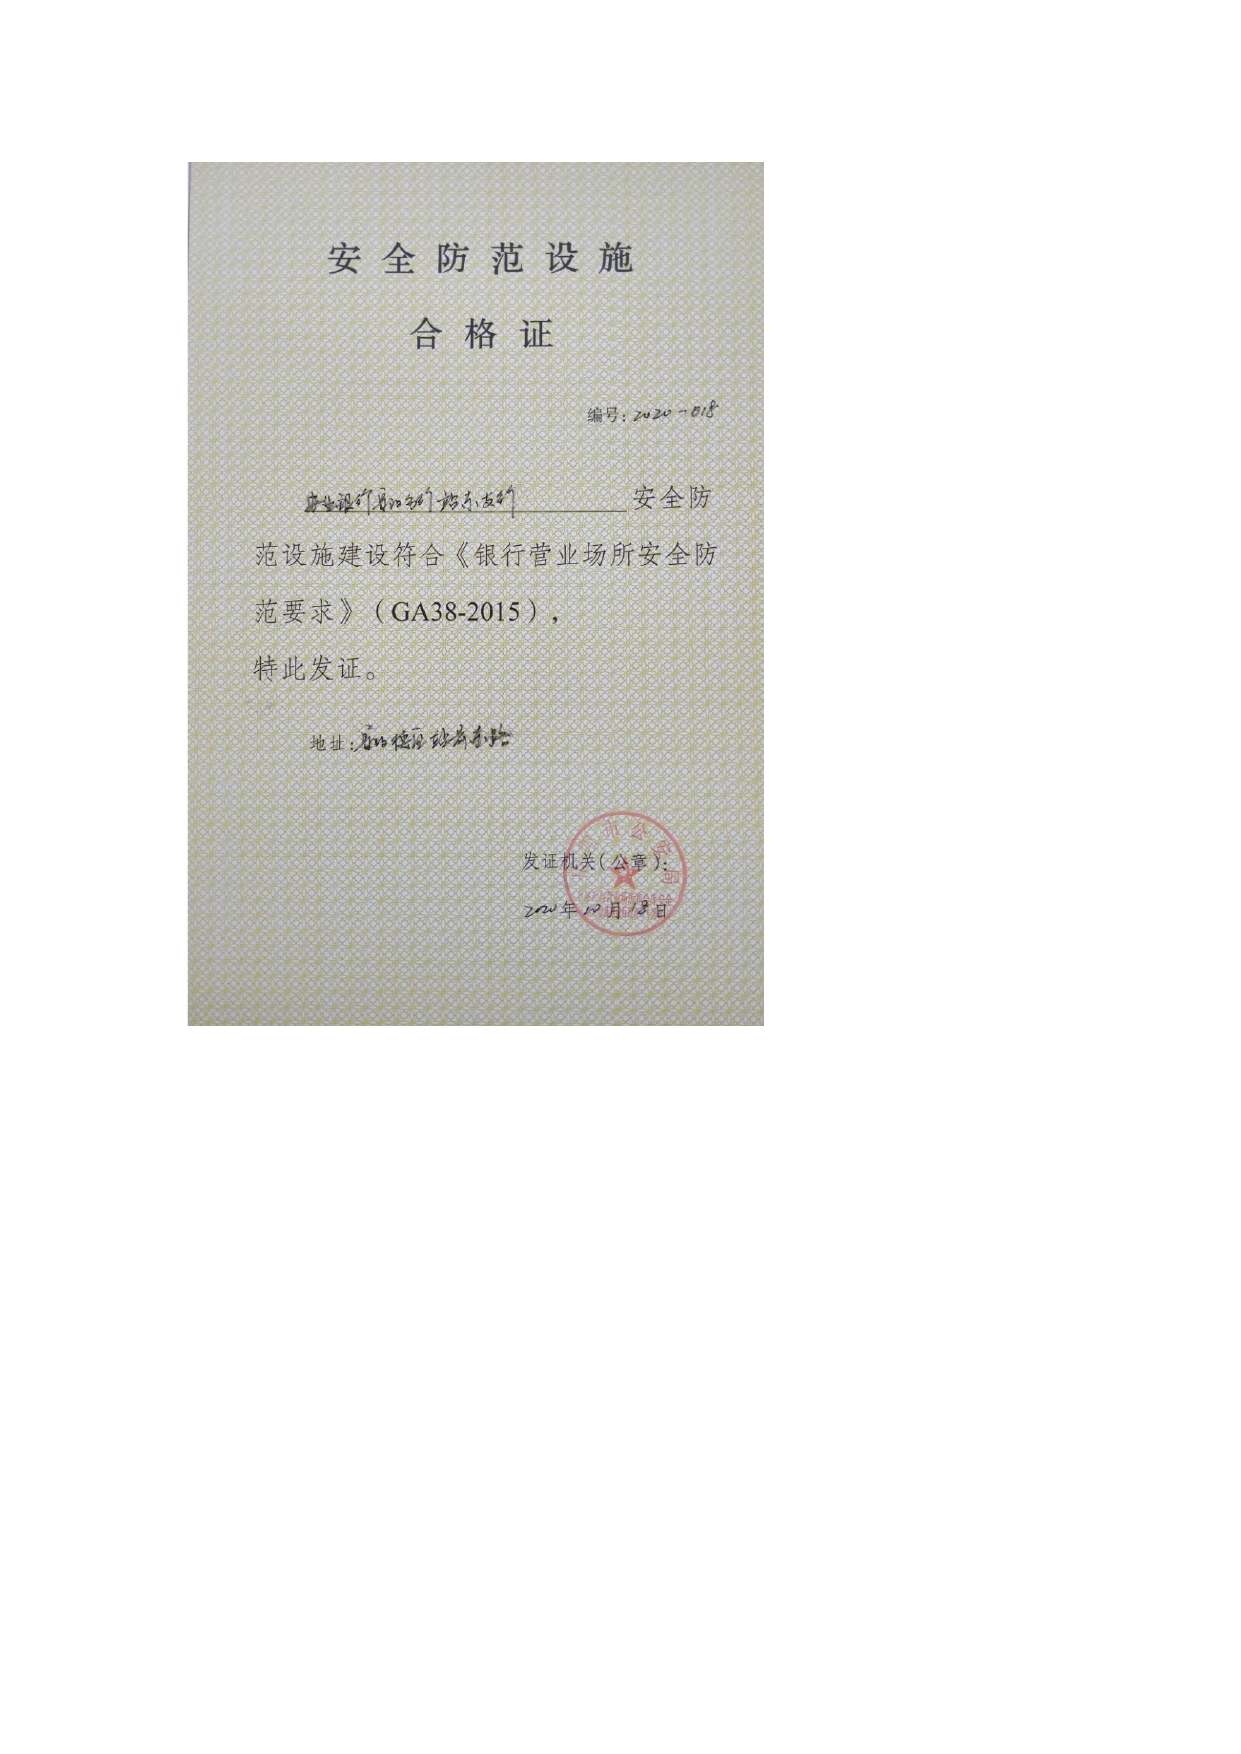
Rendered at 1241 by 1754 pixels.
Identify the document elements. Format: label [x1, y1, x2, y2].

picture [188, 163, 764, 1026]
